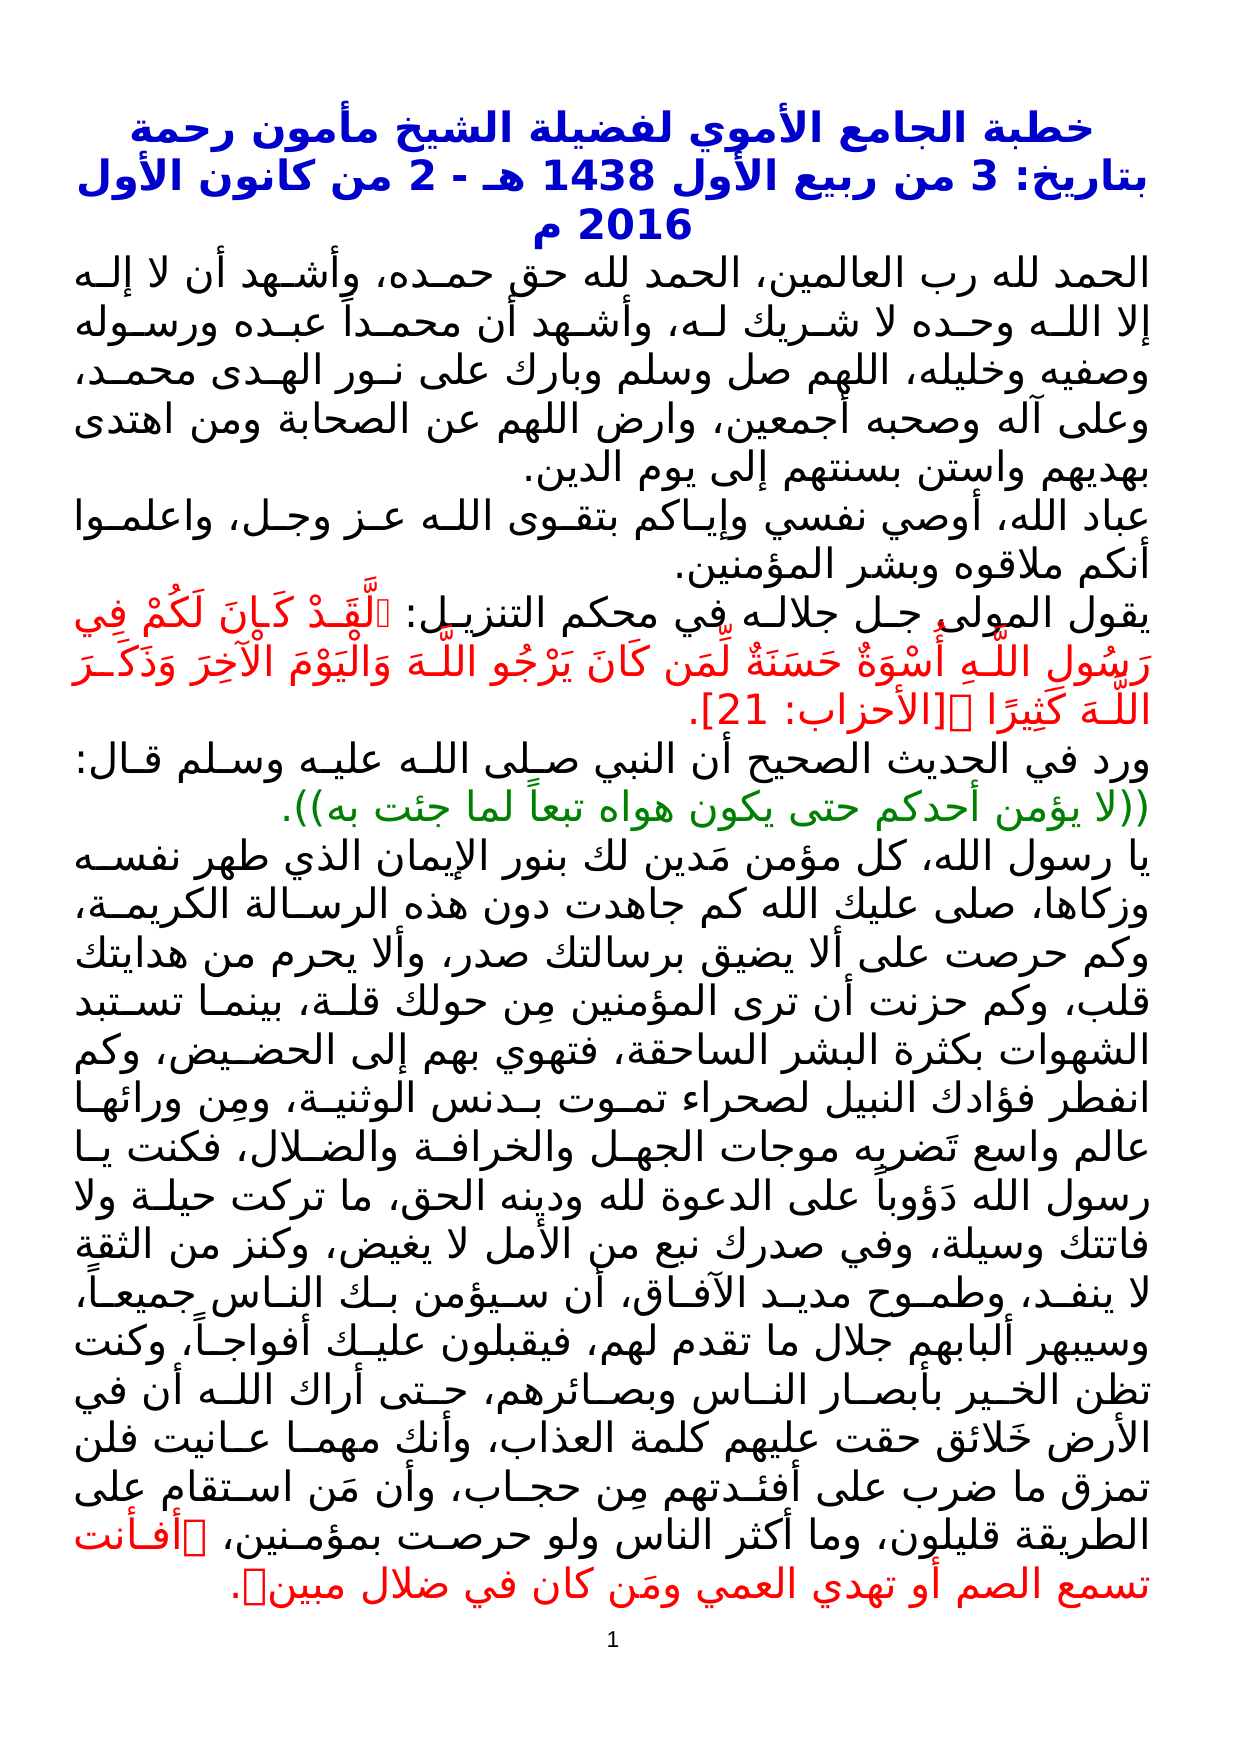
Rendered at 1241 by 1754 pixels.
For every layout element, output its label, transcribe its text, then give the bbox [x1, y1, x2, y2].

text يا رسول الله، كل مؤمن مَدين لك بنور الإيمان الذي طهر نفسه وزكاها، صلى عليك الله كم جاهدت دون هذه الرسالة الكريمة، وكم حرصت على ألا يضيق برسالتك صدر، وألا يحرم من هدايتك قلب، وكم حزنت أن ترى المؤمنين مِن حولك قلة، بينما تستبد الشهوات بكثرة البشر الساحقة، فتهوي بهم إلى الحضيض، وكم انفطر فؤادك النبيل لصحراء تموت بدنس الوثنية، ومِن ورائها عالم واسع تَضربه موجات الجهل والخرافة والضلال، فكنت يا رسول الله دَؤوباً على الدعوة لله ودينه الحق، ما تركت حيلة ولا فاتتك وسيلة، وفي صدرك نبع من الأمل لا يغيض، وكنز من الثقة لا ينفد، وطموح مديد الآفاق، أن سيؤمن بك الناس جميعاً، وسيبهر ألبابهم جلال ما تقدم لهم، فيقبلون عليك أفواجاً، وكنت تظن الخير بأبصار الناس وبصائرهم، حتى أراك الله أن في الأرض خَلائق حقت عليهم كلمة العذاب، وأنك مهما عانيت فلن تمزق ما ضرب على أفئدتهم مِن حجاب، وأن مَن استقام على الطريقة قليلون، وما أكثر الناس ولو حرصت بمؤمنين، أفأنت تسمع الصم أو تهدي العمي ومَن كان في ضلال مبين. [74, 832, 1152, 1608]
text عباد الله، أوصي نفسي وإياكم بتقوى الله عز وجل، واعلموا أنكم ملاقوه وبشر المؤمنين. [74, 492, 1152, 589]
text يقول المولى جل جلاله في محكم التنزيل: لَّقَدْ كَانَ لَكُمْ فِي رَسُولِ اللَّـهِ أُسْوَةٌ حَسَنَةٌ لِّمَن كَانَ يَرْجُو اللَّـهَ وَالْيَوْمَ الْآخِرَ وَذَكَرَ اللَّـهَ كَثِيرًا [الأحزاب: 21]. [74, 589, 1152, 734]
text بتاريخ: 3 من ربيع الأول 1438 هـ - 2 من كانون الأول 2016 م [74, 152, 1152, 249]
text خطبة الجامع الأموي لفضيلة الشيخ مأمون رحمة [74, 103, 1152, 152]
text ورد في الحديث الصحيح أن النبي صلى الله عليه وسلم قال: ((لا يؤمن أحدكم حتى يكون هواه تبعاً لما جئت به)). [74, 734, 1152, 832]
text الحمد لله رب العالمين، الحمد لله حق حمده، وأشهد أن لا إله إلا الله وحده لا شريك له، وأشهد أن محمداً عبده ورسوله وصفيه وخليله، اللهم صل وسلم وبارك على نور الهدى محمد، وعلى آله وصحبه أجمعين، وارض اللهم عن الصحابة ومن اهتدى بهديهم واستن بسنتهم إلى يوم الدين. [74, 249, 1152, 492]
